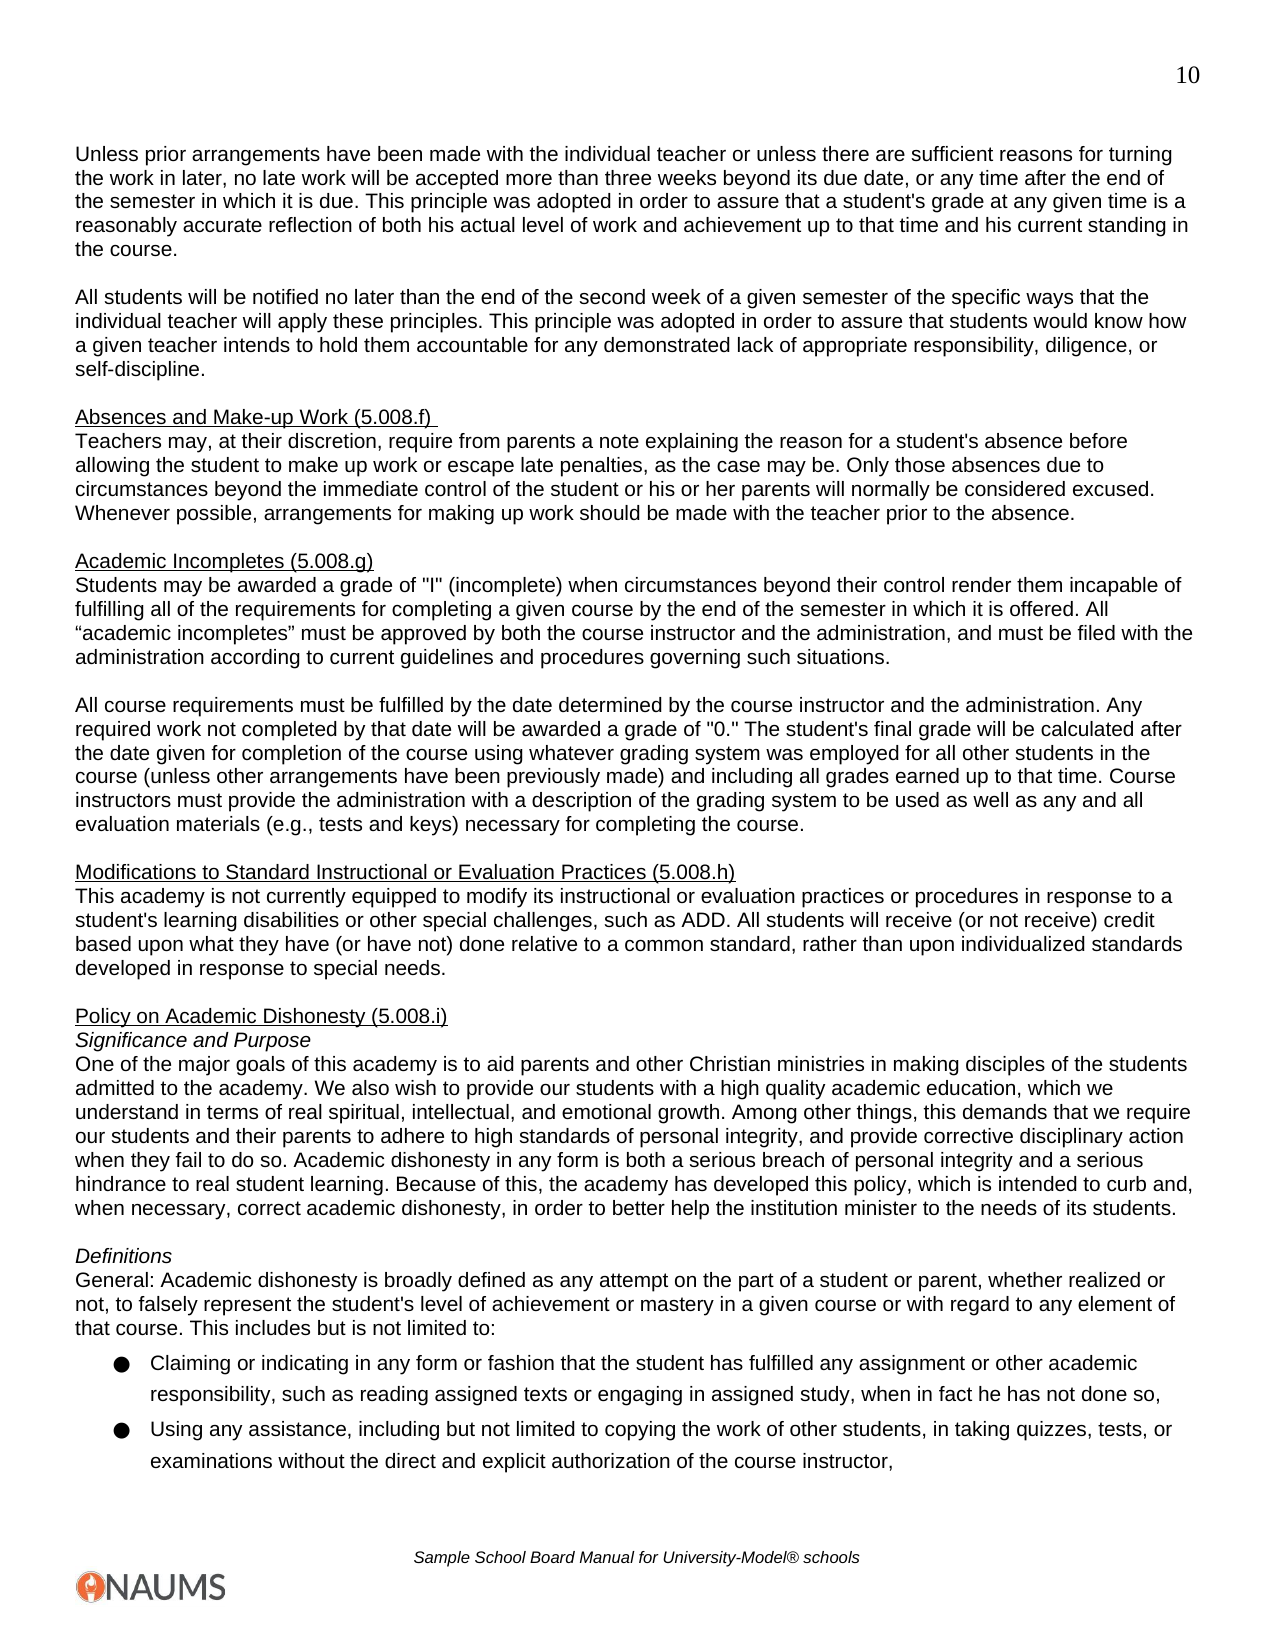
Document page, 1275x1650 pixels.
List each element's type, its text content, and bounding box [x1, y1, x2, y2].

text Definitions [75, 1243, 1200, 1267]
text This academy is not currently equipped to modify its instructional or evaluation practices or procedures in response to a student's learning disabilities or other special challenges, such as ADD. All students will receive (or not receive) credit based upon what they have (or have not) done relative to a common standard, rather than upon individualized standards developed in response to special needs. [75, 884, 1200, 980]
picture [75, 1566, 226, 1607]
text All course requirements must be fulfilled by the date determined by the course instructor and the administration. Any required work not completed by that date will be awarded a grade of "0." The student's final grade will be calculated after the date given for completion of the course using whatever grading system was employed for all other students in the course (unless other arrangements have been previously made) and including all grades earned up to that time. Course instructors must provide the administration with a description of the grading system to be used as well as any and all evaluation materials (e.g., tests and keys) necessary for completing the course. [75, 692, 1200, 836]
text Modifications to Standard Instructional or Evaluation Practices (5.008.h) [75, 860, 1200, 884]
text Significance and Purpose [75, 1028, 1200, 1052]
list Using any assistance, including but not limited to copying the work of other students, in taking quizzes, tests, or examinations without the direct and explicit authorization of the course instructor, [112, 1406, 1200, 1473]
text One of the major goals of this academy is to aid parents and other Christian ministries in making disciples of the students admitted to the academy. We also wish to provide our students with a high quality academic education, which we understand in terms of real spiritual, intellectual, and emotional growth. Among other things, this demands that we require our students and their parents to adhere to high standards of personal integrity, and provide corrective disciplinary action when they fail to do so. Academic dishonesty in any form is both a serious breach of personal integrity and a serious hindrance to real student learning. Because of this, the academy has developed this policy, which is intended to curb and, when necessary, correct academic dishonesty, in order to better help the institution minister to the needs of its students. [75, 1052, 1200, 1219]
text Policy on Academic Dishonesty (5.008.i) [75, 1004, 1200, 1028]
text General: Academic dishonesty is broadly defined as any attempt on the part of a student or parent, whether realized or not, to falsely represent the student's level of achievement or mastery in a given course or with regard to any element of that course. This includes but is not limited to: [75, 1267, 1200, 1339]
list Claiming or indicating in any form or fashion that the student has fulfilled any assignment or other academic responsibility, such as reading assigned texts or engaging in assigned study, when in fact he has not done so, [112, 1339, 1200, 1406]
text Academic Incompletes (5.008.g) [75, 549, 1200, 573]
text Teachers may, at their discretion, require from parents a note explaining the reason for a student's absence before allowing the student to make up work or escape late penalties, as the case may be. Only those absences due to circumstances beyond the immediate control of the student or his or her parents will normally be considered excused. Whenever possible, arrangements for making up work should be made with the teacher prior to the absence. [75, 429, 1200, 525]
text Unless prior arrangements have been made with the individual teacher or unless there are sufficient reasons for turning the work in later, no late work will be accepted more than three weeks beyond its due date, or any time after the end of the semester in which it is due. This principle was adopted in order to assure that a student's grade at any given time is a reasonably accurate reflection of both his actual level of work and achievement up to that time and his current standing in the course. [75, 141, 1200, 261]
text Absences and Make-up Work (5.008.f) [75, 405, 1200, 429]
text Students may be awarded a grade of "I" (incomplete) when circumstances beyond their control render them incapable of fulfilling all of the requirements for completing a given course by the end of the semester in which it is offered. All “academic incompletes” must be approved by both the course instructor and the administration, and must be filed with the administration according to current guidelines and procedures governing such situations. [75, 573, 1200, 668]
text All students will be notified no later than the end of the second week of a given semester of the specific ways that the individual teacher will apply these principles. This principle was adopted in order to assure that students would know how a given teacher intends to hold them accountable for any demonstrated lack of appropriate responsibility, diligence, or self-discipline. [75, 285, 1200, 381]
